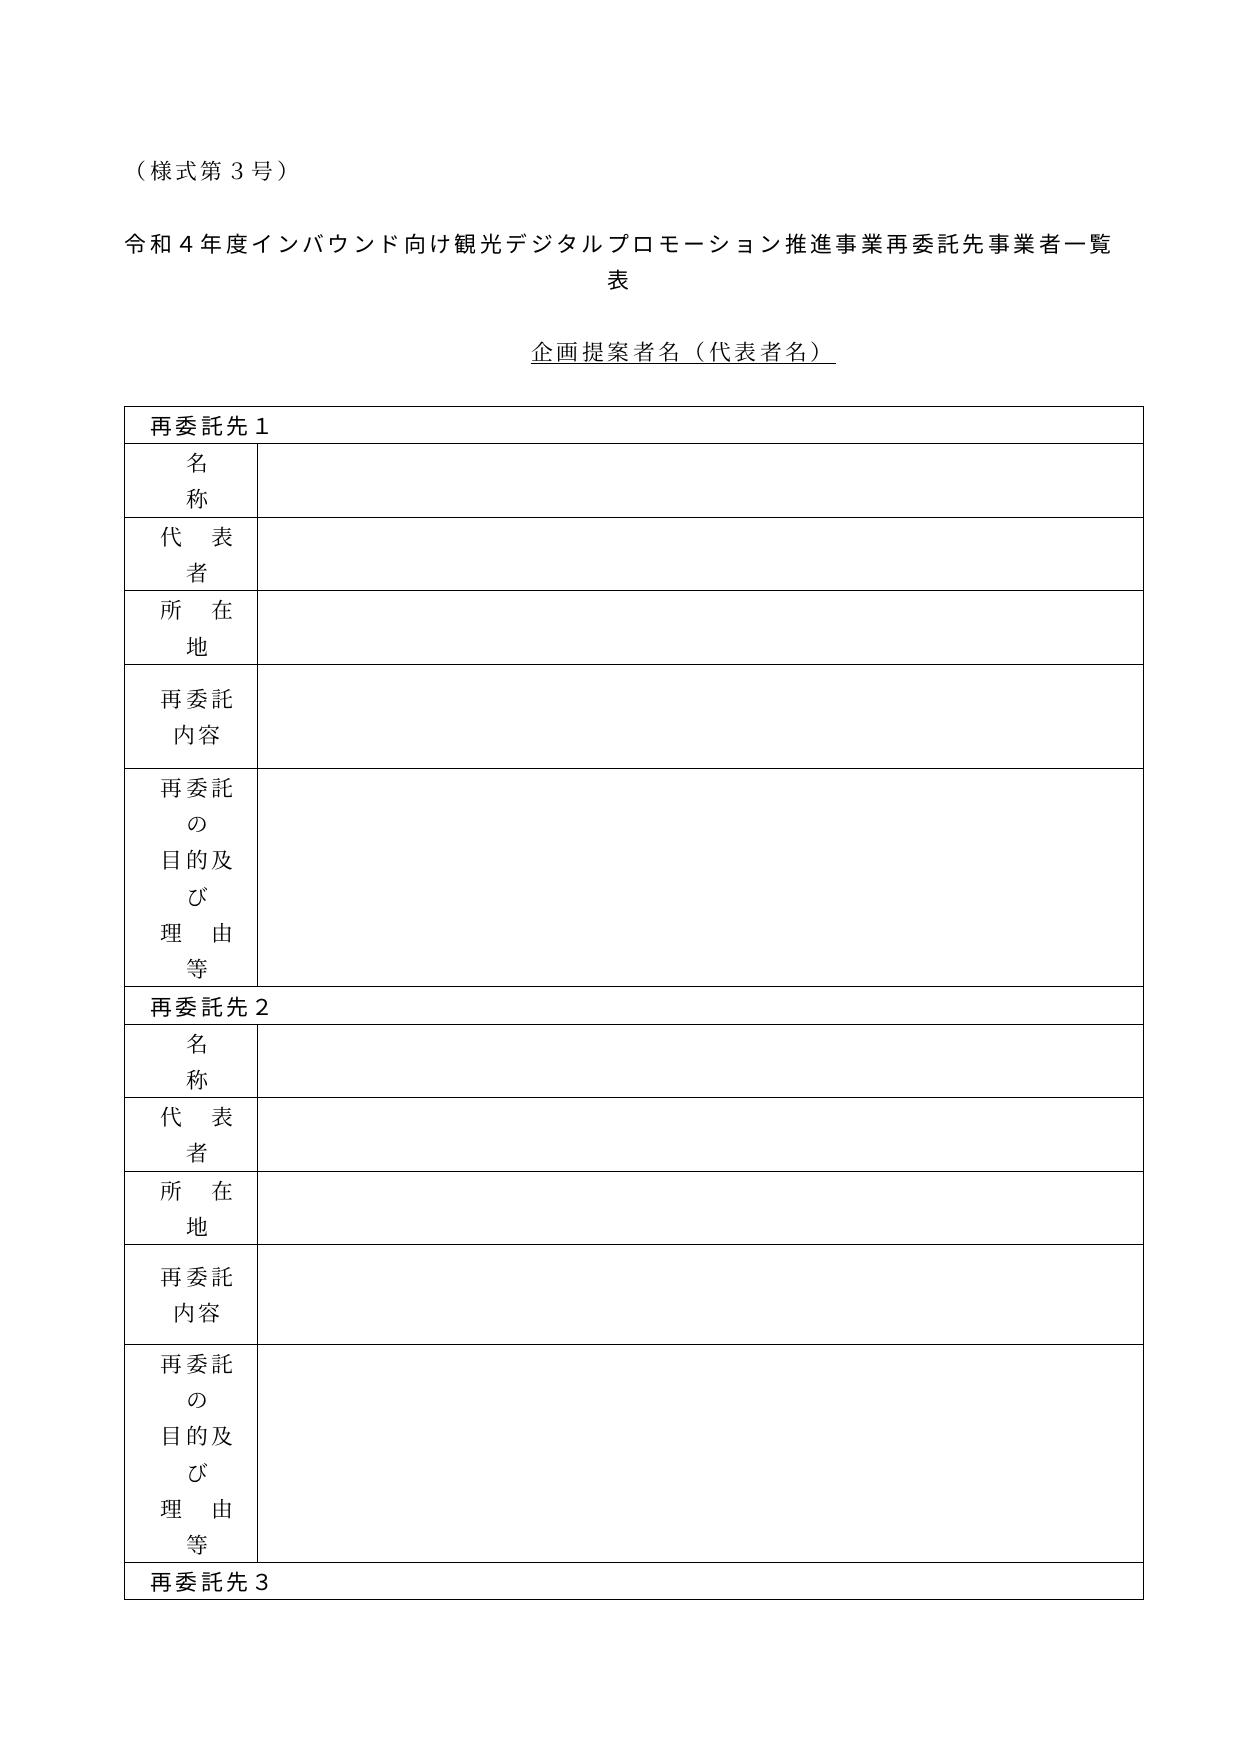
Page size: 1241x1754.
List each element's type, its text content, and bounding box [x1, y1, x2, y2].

text 企画提案者名（代表者名） [124, 333, 1116, 369]
table_cell [258, 444, 1143, 517]
table_cell 名 称 [125, 444, 257, 517]
table_cell 代 表 者 [125, 1098, 257, 1171]
table_cell 再委託の 目的及び 理 由 等 [125, 769, 257, 986]
table_cell [258, 518, 1143, 590]
table_cell 再委託内容 [125, 1245, 257, 1343]
table_cell [258, 1098, 1143, 1171]
table_cell [258, 591, 1143, 664]
table_cell [258, 1025, 1143, 1097]
table_cell 代 表 者 [125, 518, 257, 590]
table_cell 再委託内容 [125, 665, 257, 768]
table_cell 所 在 地 [125, 591, 257, 664]
table_cell [258, 769, 1143, 986]
table_header 再委託先１ [125, 407, 1143, 443]
table_cell 再委託の 目的及び 理 由 等 [125, 1345, 257, 1562]
table_cell [258, 665, 1143, 768]
table_cell 再委託先２ [125, 987, 1143, 1023]
table_cell [258, 1345, 1143, 1562]
text 令和４年度インバウンド向け観光デジタルプロモーション推進事業再委託先事業者一覧表 [124, 224, 1116, 297]
table_cell 再委託先３ [125, 1563, 1143, 1599]
table_cell 名 称 [125, 1025, 257, 1097]
text （様式第３号） [124, 152, 1116, 188]
table_cell [258, 1172, 1143, 1244]
table_cell [258, 1245, 1143, 1343]
table_cell 所 在 地 [125, 1172, 257, 1244]
